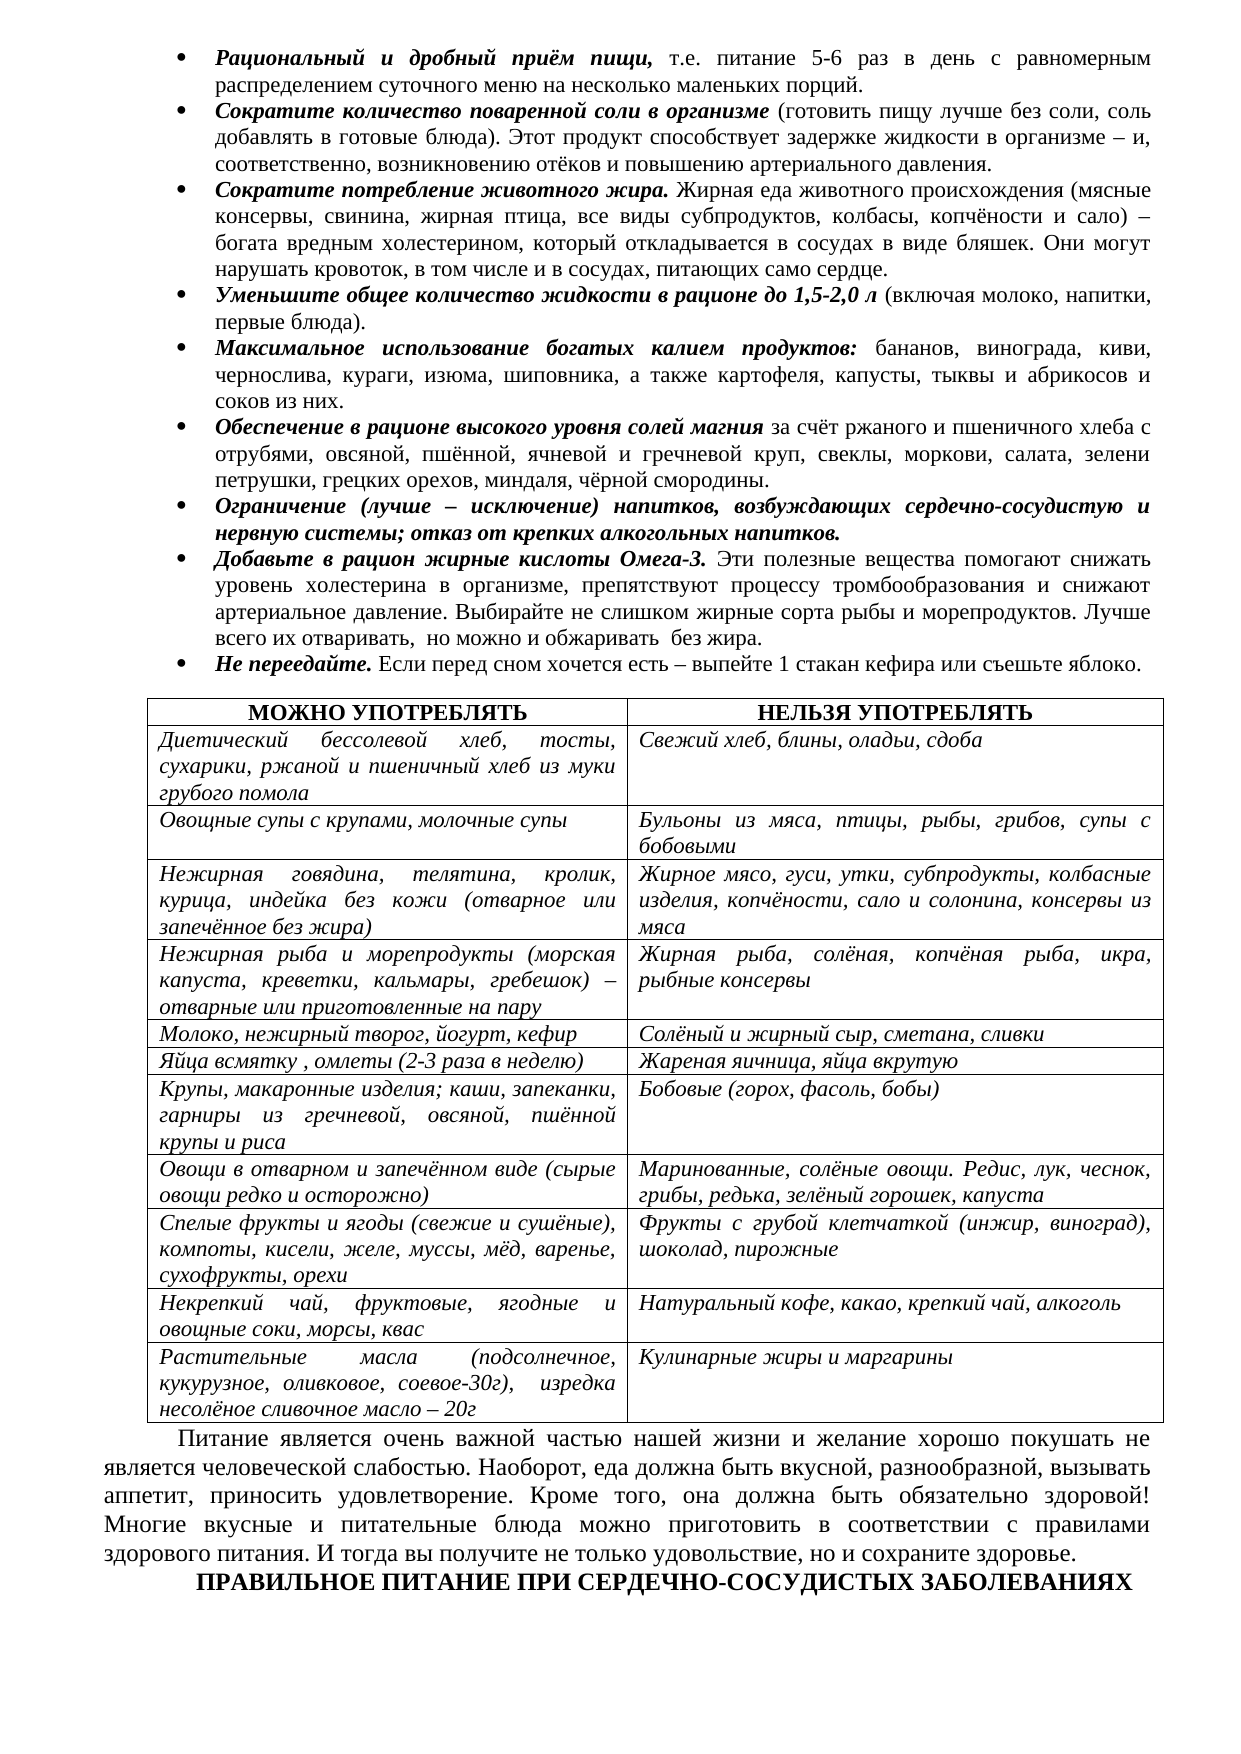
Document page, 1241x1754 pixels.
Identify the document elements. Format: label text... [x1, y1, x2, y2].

list Ограничение (лучше – исключение) напитков, возбуждающих сердечно-сосудистую и нервную системы; отказ от крепких алкогольных напитков. [177, 492, 1152, 545]
list Максимальное использование богатых калием продуктов: бананов, винограда, киви, чернослива, кураги, изюма, шиповника, а также картофеля, капусты, тыквы и абрикосов и соков из них. [177, 334, 1152, 413]
list Сократите количество поваренной соли в организме (готовить пищу лучше без соли, соль добавлять в готовые блюда). Этот продукт способствует задержке жидкости в организме – и, соответственно, возникновению отёков и повышению артериального давления. [177, 97, 1152, 176]
list Уменьшите общее количество жидкости в рационе до 1,5-2,0 л (включая молоко, напитки, первые блюда). [177, 282, 1152, 334]
table_cell Свежий хлеб, блины, оладьи, сдоба [628, 726, 1163, 805]
table_cell Жирная рыба, солёная, копчёная рыба, икра, рыбные консервы [628, 940, 1163, 1019]
table_cell Солёный и жирный сыр, сметана, сливки [628, 1020, 1163, 1047]
table_header НЕЛЬЗЯ УПОТРЕБЛЯТЬ [628, 699, 1163, 725]
table_cell Маринованные, солёные овощи. Редис, лук, чеснок, грибы, редька, зелёный горошек, капуста [628, 1155, 1163, 1208]
list Добавьте в рацион жирные кислоты Омега-3. Эти полезные вещества помогают снижать уровень холестерина в организме, препятствуют процессу тромбообразования и снижают артериальное давление. Выбирайте не слишком жирные сорта рыбы и морепродуктов. Лучше всего их отваривать, но можно и обжаривать без жира. [177, 545, 1152, 651]
table_cell Молоко, нежирный творог, йогурт, кефир [148, 1020, 627, 1047]
table_header МОЖНО УПОТРЕБЛЯТЬ [148, 699, 627, 725]
text ПРАВИЛЬНОЕ ПИТАНИЕ ПРИ СЕРДЕЧНО-СОСУДИСТЫХ ЗАБОЛЕВАНИЯХ [103, 1567, 1152, 1595]
table_cell Жареная яичница, яйца вкрутую [628, 1048, 1163, 1074]
table_cell Нежирная рыба и морепродукты (морская капуста, креветки, кальмары, гребешок) – отварные или приготовленные на пару [148, 940, 627, 1019]
table_cell Бобовые (горох, фасоль, бобы) [628, 1075, 1163, 1154]
list Не переедайте. Если перед сном хочется есть – выпейте 1 стакан кефира или съешьте яблоко. [177, 651, 1152, 677]
list Обеспечение в рационе высокого уровня солей магния за счёт ржаного и пшеничного хлеба с отрубями, овсяной, пшённой, ячневой и гречневой круп, свеклы, моркови, салата, зелени петрушки, грецких орехов, миндаля, чёрной смородины. [177, 413, 1152, 492]
table_cell Диетический бессолевой хлеб, тосты, сухарики, ржаной и пшеничный хлеб из муки грубого помола [148, 726, 627, 805]
table_cell Крупы, макаронные изделия; каши, запеканки, гарниры из гречневой, овсяной, пшённой крупы и риса [148, 1075, 627, 1154]
table_cell Спелые фрукты и ягоды (свежие и сушёные), компоты, кисели, желе, муссы, мёд, варенье, сухофрукты, орехи [148, 1209, 627, 1288]
table_cell Нежирная говядина, телятина, кролик, курица, индейка без кожи (отварное или запечённое без жира) [148, 860, 627, 939]
table_cell Бульоны из мяса, птицы, рыбы, грибов, супы с бобовыми [628, 806, 1163, 859]
table_cell Овощные супы с крупами, молочные супы [148, 806, 627, 859]
table_cell Натуральный кофе, какао, крепкий чай, алкоголь [628, 1289, 1163, 1342]
table_cell Растительные масла (подсолнечное, кукурузное, оливковое, соевое-30г), изредка несолёное сливочное масло – 20г [148, 1343, 627, 1422]
list Сократите потребление животного жира. Жирная еда животного происхождения (мясные консервы, свинина, жирная птица, все виды субпродуктов, колбасы, копчёности и сало) – богата вредным холестерином, который откладывается в сосудах в виде бляшек. Они могут нарушать кровоток, в том числе и в сосудах, питающих само сердце. [177, 176, 1152, 282]
table_cell Овощи в отварном и запечённом виде (сырые овощи редко и осторожно) [148, 1155, 627, 1208]
text Питание является очень важной частью нашей жизни и желание хорошо покушать не является человеческой слабостью. Наоборот, еда должна быть вкусной, разнообразной, вызывать аппетит, приносить удовлетворение. Кроме того, она должна быть обязательно здоровой! Многие вкусные и питательные блюда можно приготовить в соответствии с правилами здорового питания. И тогда вы получите не только удовольствие, но и сохраните здоровье. [103, 1423, 1152, 1567]
table_cell Кулинарные жиры и маргарины [628, 1343, 1163, 1422]
table_cell Яйца всмятку , омлеты (2-3 раза в неделю) [148, 1048, 627, 1074]
table_cell Жирное мясо, гуси, утки, субпродукты, колбасные изделия, копчёности, сало и солонина, консервы из мяса [628, 860, 1163, 939]
table_cell Фрукты с грубой клетчаткой (инжир, виноград), шоколад, пирожные [628, 1209, 1163, 1288]
table_cell Некрепкий чай, фруктовые, ягодные и овощные соки, морсы, квас [148, 1289, 627, 1342]
list Рациональный и дробный приём пищи, т.е. питание 5-6 раз в день с равномерным распределением суточного меню на несколько маленьких порций. [177, 44, 1152, 97]
